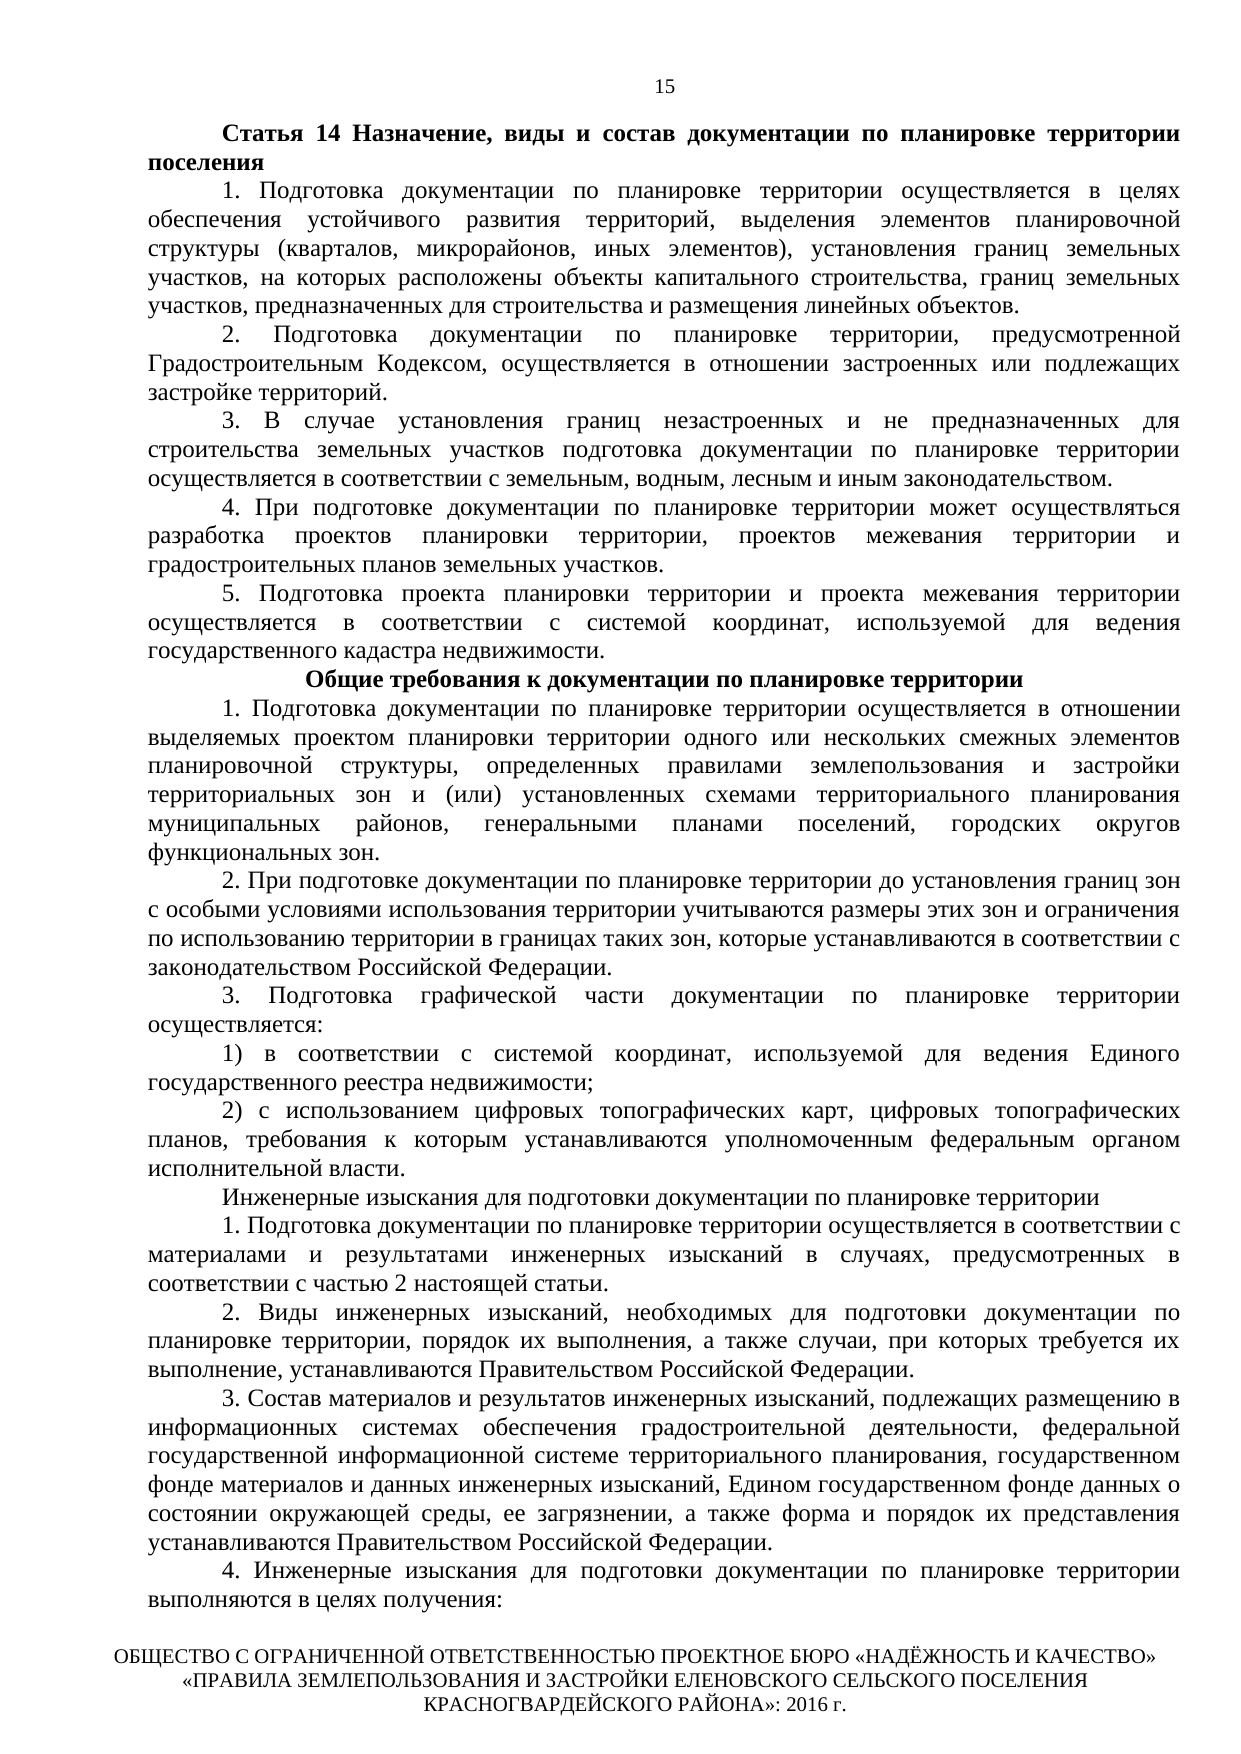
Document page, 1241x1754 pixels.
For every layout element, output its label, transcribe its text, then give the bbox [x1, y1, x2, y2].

text 4. Инженерные изыскания для подготовки документации по планировке территории выполняются в целях получения: [148, 1556, 1181, 1613]
text 3. Подготовка графической части документации по планировке территории осуществляется: [148, 981, 1181, 1038]
text 1. Подготовка документации по планировке территории осуществляется в отношении выделяемых проектом планировки территории одного или нескольких смежных элементов планировочной структуры, определенных правилами землепользования и застройки территориальных зон и (или) установленных схемами территориального планирования муниципальных районов, генеральными планами поселений, городских округов функциональных зон. [148, 693, 1181, 866]
text 4. При подготовке документации по планировке территории может осуществляться разработка проектов планировки территории, проектов межевания территории и градостроительных планов земельных участков. [148, 492, 1181, 578]
text 1. Подготовка документации по планировке территории осуществляется в целях обеспечения устойчивого развития территорий, выделения элементов планировочной структуры (кварталов, микрорайонов, иных элементов), установления границ земельных участков, на которых расположены объекты капитального строительства, границ земельных участков, предназначенных для строительства и размещения линейных объектов. [148, 176, 1181, 319]
text Общие требования к документации по планировке территории [148, 664, 1181, 693]
text 5. Подготовка проекта планировки территории и проекта межевания территории осуществляется в соответствии с системой координат, используемой для ведения государственного кадастра недвижимости. [148, 578, 1181, 664]
text 3. В случае установления границ незастроенных и не предназначенных для строительства земельных участков подготовка документации по планировке территории осуществляется в соответствии с земельным, водным, лесным и иным законодательством. [148, 406, 1181, 492]
text 2. При подготовке документации по планировке территории до установления границ зон с особыми условиями использования территории учитываются размеры этих зон и ограничения по использованию территории в границах таких зон, которые устанавливаются в соответствии с законодательством Российской Федерации. [148, 866, 1181, 981]
text 1. Подготовка документации по планировке территории осуществляется в соответствии с материалами и результатами инженерных изысканий в случаях, предусмотренных в соответствии с частью 2 настоящей статьи. [148, 1211, 1181, 1297]
text 2. Подготовка документации по планировке территории, предусмотренной Градостроительным Кодексом, осуществляется в отношении застроенных или подлежащих застройке территорий. [148, 319, 1181, 406]
text Инженерные изыскания для подготовки документации по планировке территории [148, 1182, 1181, 1211]
text 2. Виды инженерных изысканий, необходимых для подготовки документации по планировке территории, порядок их выполнения, а также случаи, при которых требуется их выполнение, устанавливаются Правительством Российской Федерации. [148, 1297, 1181, 1383]
text 3. Состав материалов и результатов инженерных изысканий, подлежащих размещению в информационных системах обеспечения градостроительной деятельности, федеральной государственной информационной системе территориального планирования, государственном фонде материалов и данных инженерных изысканий, Едином государственном фонде данных о состоянии окружающей среды, ее загрязнении, а также форма и порядок их представления устанавливаются Правительством Российской Федерации. [148, 1383, 1181, 1556]
text 2) с использованием цифровых топографических карт, цифровых топографических планов, требования к которым устанавливаются уполномоченным федеральным органом исполнительной власти. [148, 1096, 1181, 1182]
text Статья 14 Назначение, виды и состав документации по планировке территории поселения [148, 118, 1181, 176]
text 1) в соответствии с системой координат, используемой для ведения Единого государственного реестра недвижимости; [148, 1038, 1181, 1096]
